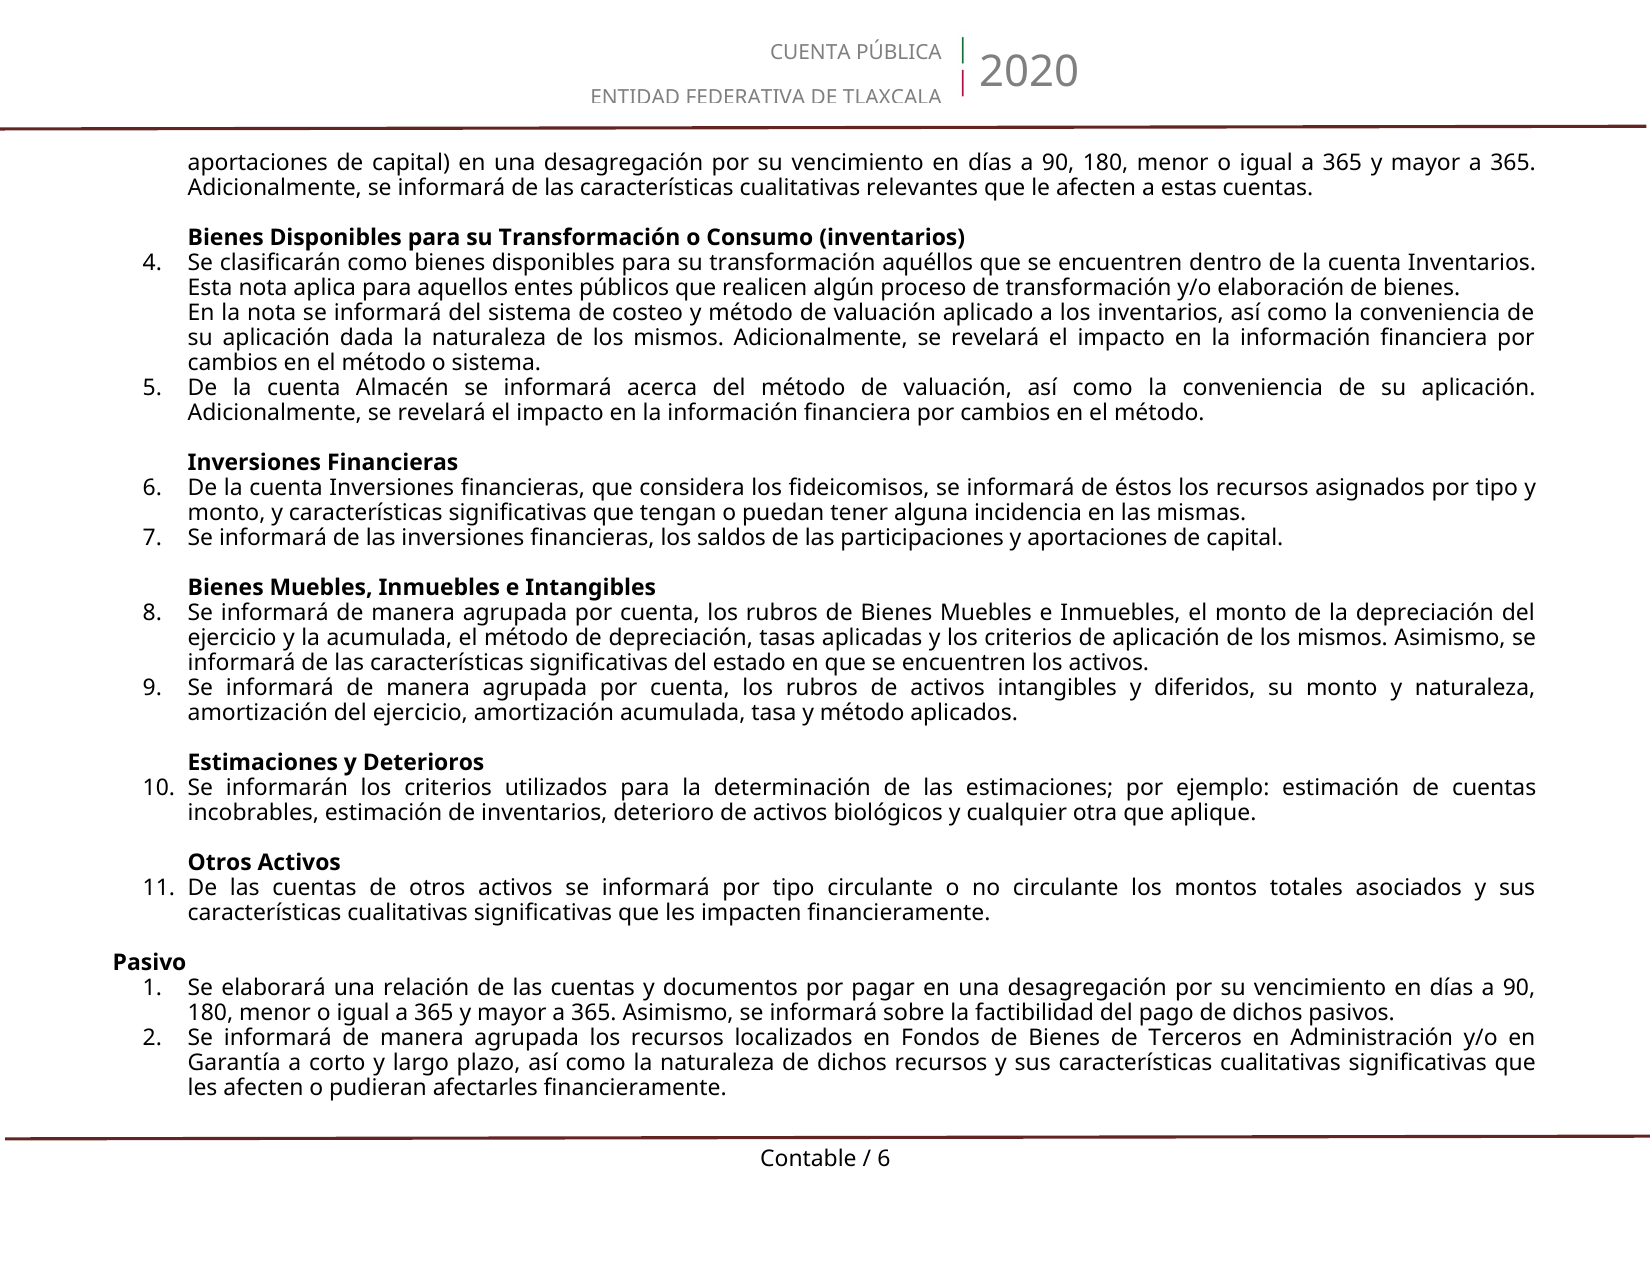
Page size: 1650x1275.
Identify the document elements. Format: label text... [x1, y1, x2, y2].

text 9. Se informará de manera agrupada por cuenta, los rubros de activos intangibles y diferidos, su monto y naturaleza, amortización del ejercicio, amortización acumulada, tasa y método aplicados. [142, 675, 1537, 725]
text 10. Se informarán los criterios utilizados para la determinación de las estimaciones; por ejemplo: estimación de cuentas incobrables, estimación de inventarios, deterioro de activos biológicos y cualquier otra que aplique. [142, 775, 1537, 825]
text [142, 150, 1537, 200]
text En la nota se informará del sistema de costeo y método de valuación aplicado a los inventarios, así como la conveniencia de su aplicación dada la naturaleza de los mismos. Adicionalmente, se revelará el impacto en la información financiera por cambios en el método o sistema. [142, 300, 1537, 375]
text Estimaciones y Deterioros [142, 750, 1537, 775]
text 5. De la cuenta Almacén se informará acerca del método de valuación, así como la conveniencia de su aplicación. Adicionalmente, se revelará el impacto en la información financiera por cambios en el método. [142, 375, 1537, 425]
text 7. Se informará de las inversiones financieras, los saldos de las participaciones y aportaciones de capital. [142, 525, 1537, 550]
text 1. Se elaborará una relación de las cuentas y documentos por pagar en una desagregación por su vencimiento en días a 90, 180, menor o igual a 365 y mayor a 365. Asimismo, se informará sobre la factibilidad del pago de dichos pasivos. [142, 975, 1537, 1025]
text 6. De la cuenta Inversiones financieras, que considera los fideicomisos, se informará de éstos los recursos asignados por tipo y monto, y características significativas que tengan o puedan tener alguna incidencia en las mismas. [142, 475, 1537, 525]
picture [956, 28, 974, 99]
text Bienes Disponibles para su Transformación o Consumo (inventarios) [142, 225, 1537, 250]
text 11. De las cuentas de otros activos se informará por tipo circulante o no circulante los montos totales asociados y sus características cualitativas significativas que les impacten financieramente. [142, 875, 1537, 925]
text 4. Se clasificarán como bienes disponibles para su transformación aquéllos que se encuentren dentro de la cuenta Inventarios. Esta nota aplica para aquellos entes públicos que realicen algún proceso de transformación y/o elaboración de bienes. [142, 250, 1537, 300]
text Inversiones Financieras [142, 450, 1537, 475]
text Pasivo [112, 950, 1537, 975]
text 2. Se informará de manera agrupada los recursos localizados en Fondos de Bienes de Terceros en Administración y/o en Garantía a corto y largo plazo, así como la naturaleza de dichos recursos y sus características cualitativas significativas que les afecten o pudieran afectarles financieramente. [142, 1025, 1537, 1100]
text 8. Se informará de manera agrupada por cuenta, los rubros de Bienes Muebles e Inmuebles, el monto de la depreciación del ejercicio y la acumulada, el método de depreciación, tasas aplicadas y los criterios de aplicación de los mismos. Asimismo, se informará de las características significativas del estado en que se encuentren los activos. [142, 600, 1537, 675]
text Bienes Muebles, Inmuebles e Intangibles [142, 575, 1537, 600]
text Otros Activos [142, 850, 1537, 875]
